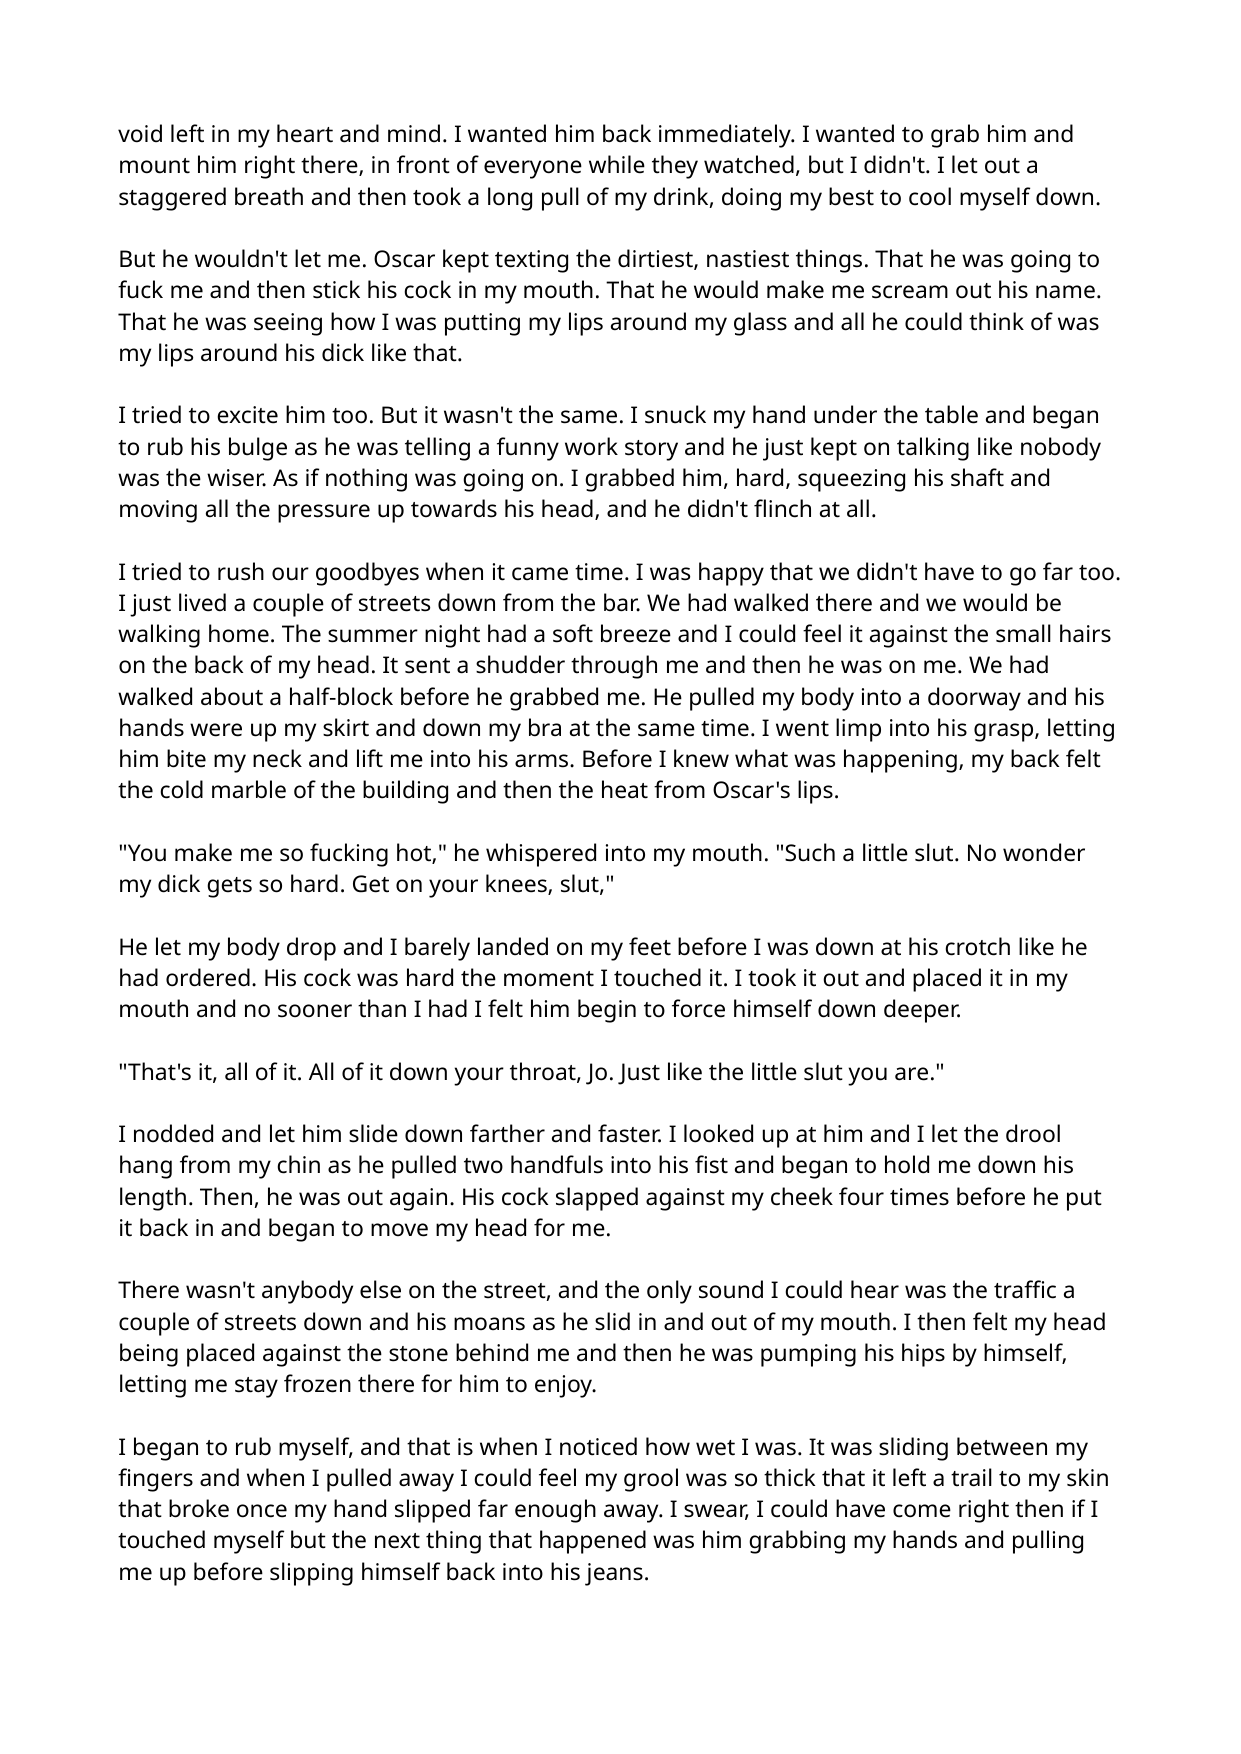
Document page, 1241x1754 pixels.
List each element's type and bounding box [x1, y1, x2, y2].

text [118, 118, 1122, 1618]
